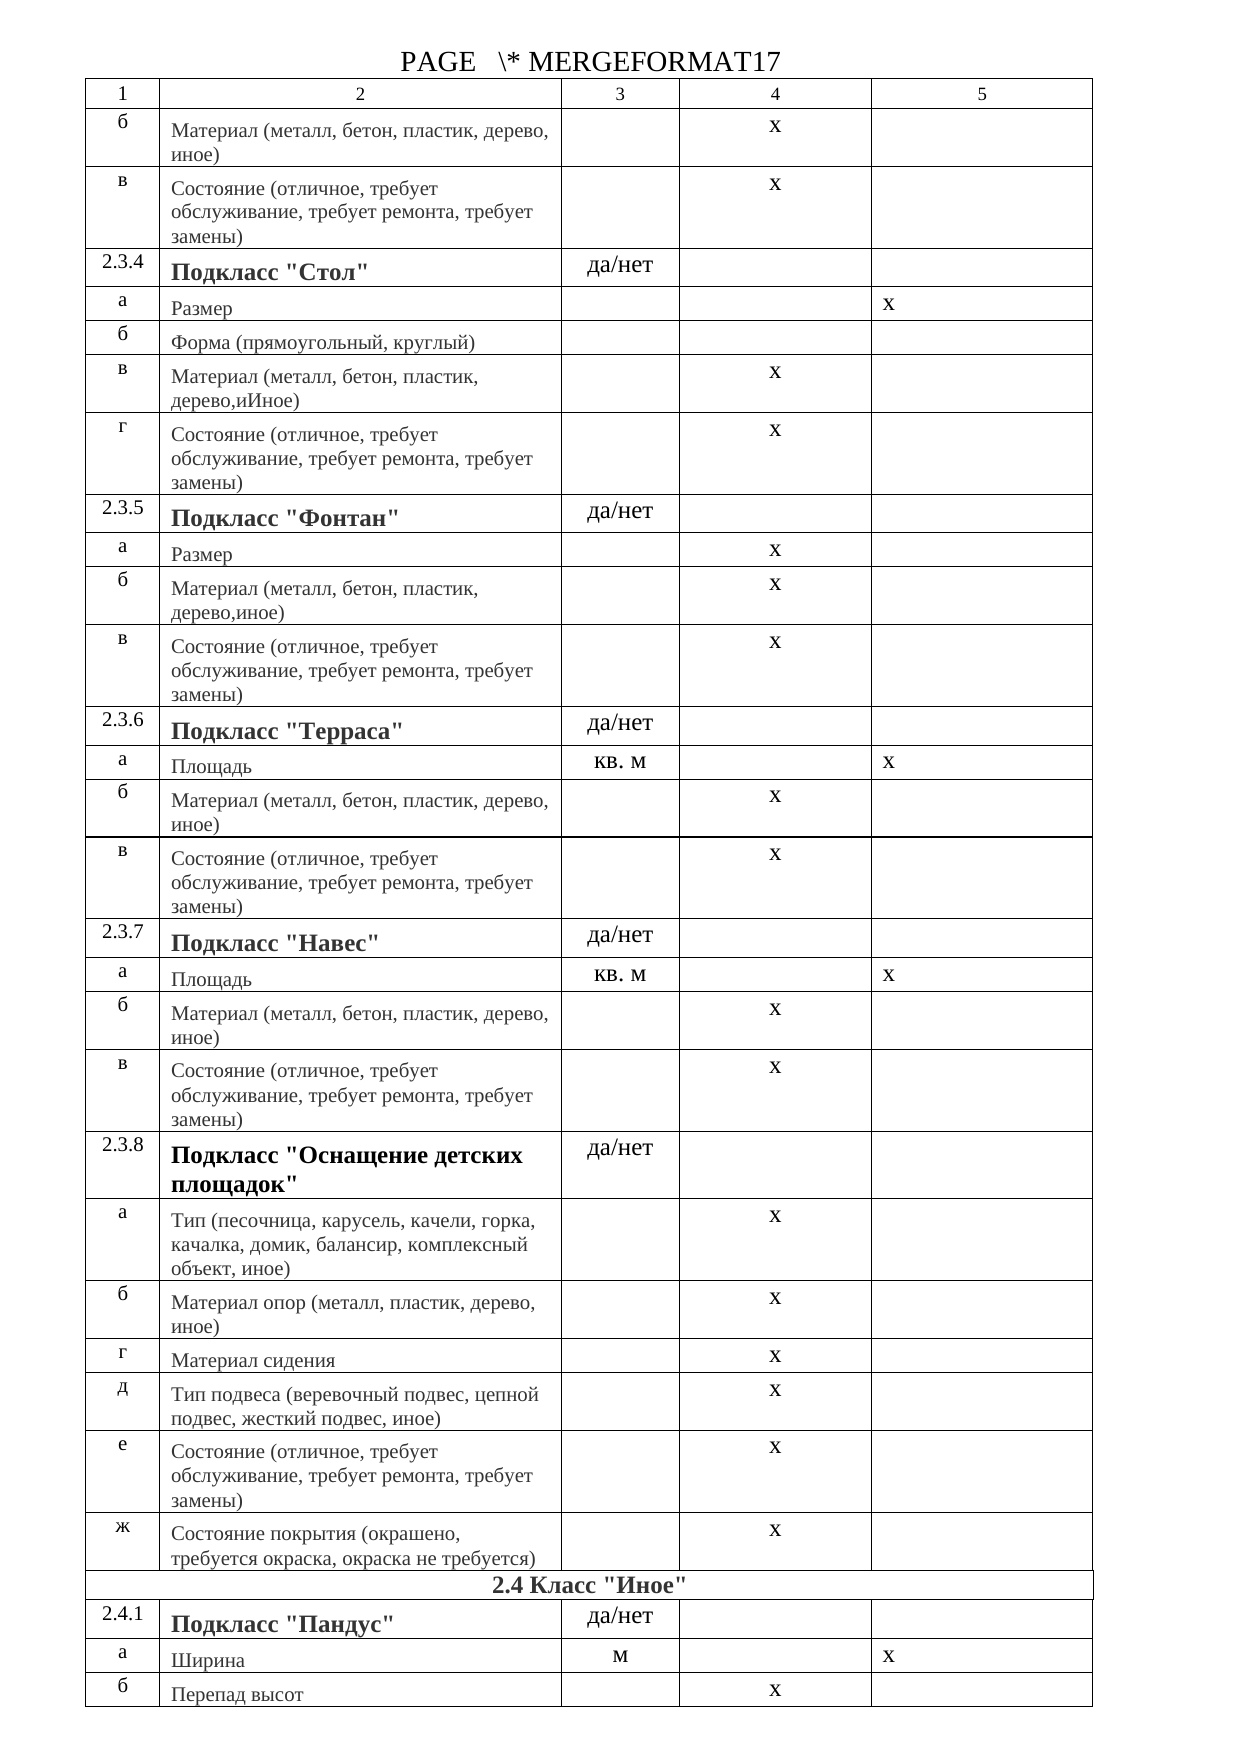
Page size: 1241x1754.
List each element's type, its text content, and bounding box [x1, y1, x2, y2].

table_cell [680, 495, 871, 532]
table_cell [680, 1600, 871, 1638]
table_cell Форма (прямоугольный, круглый) [160, 321, 561, 354]
table_cell Подкласс "Навес" [160, 919, 561, 957]
table_cell Состояние (отличное, требует обслуживание, требует ремонта, требует замены) [160, 1050, 561, 1131]
table_cell а [86, 287, 159, 320]
table_cell 2.4 Класс "Иное" [86, 1571, 1093, 1599]
table_cell х [872, 958, 1092, 991]
table_cell [562, 109, 679, 166]
table_cell б [86, 1281, 159, 1338]
table_cell х [680, 167, 871, 248]
table_cell Подкласс "Оснащение детских площадок" [160, 1132, 561, 1198]
table_cell [872, 1431, 1092, 1512]
table_cell г [86, 1339, 159, 1372]
table_header 4 [680, 79, 871, 108]
table_cell б [86, 109, 159, 166]
table_cell х [680, 1513, 871, 1569]
table_cell [562, 1199, 679, 1280]
table_cell Материал сидения [160, 1339, 561, 1372]
table_cell [872, 1050, 1092, 1131]
table_cell в [86, 625, 159, 706]
table_cell да/нет [562, 1132, 679, 1198]
table_cell Площадь [160, 746, 561, 778]
table_cell Состояние (отличное, требует обслуживание, требует ремонта, требует замены) [160, 413, 561, 494]
table_cell [872, 1513, 1092, 1569]
table_cell [562, 321, 679, 354]
table_cell Площадь [160, 958, 561, 991]
table_cell [680, 707, 871, 744]
table_cell Подкласс "Терраса" [160, 707, 561, 744]
table_cell Подкласс "Фонтан" [160, 495, 561, 532]
table_cell [562, 1281, 679, 1338]
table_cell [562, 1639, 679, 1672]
table_cell х [680, 567, 871, 624]
table_cell б [86, 780, 159, 836]
table_cell [562, 992, 679, 1049]
table_cell а [86, 746, 159, 778]
table_cell Размер [160, 287, 561, 320]
table_header 3 [562, 79, 679, 108]
table_cell [872, 167, 1092, 248]
table_cell [872, 355, 1092, 412]
table_cell [680, 958, 871, 991]
table_cell 2.3.6 [86, 707, 159, 744]
table_cell [680, 287, 871, 320]
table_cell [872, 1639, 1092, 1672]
table_cell х [680, 1431, 871, 1512]
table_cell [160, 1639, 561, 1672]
table_cell [680, 1132, 871, 1198]
table_cell х [680, 413, 871, 494]
table_cell Материал (металл, бетон, пластик, дерево, иное) [160, 109, 561, 166]
table_cell Размер [160, 533, 561, 566]
table_cell [872, 321, 1092, 354]
table_cell х [680, 1050, 871, 1131]
table_header 1 [86, 79, 159, 108]
table_cell [872, 109, 1092, 166]
table_cell [562, 1431, 679, 1512]
table_cell в [86, 838, 159, 918]
table_cell е [86, 1431, 159, 1512]
table_cell Материал (металл, бетон, пластик, дерево,иное) [160, 567, 561, 624]
table_cell [872, 838, 1092, 918]
table_cell Тип (песочница, карусель, качели, горка, качалка, домик, балансир, комплексный объект, иное) [160, 1199, 561, 1280]
table_cell [562, 413, 679, 494]
table_cell б [86, 992, 159, 1049]
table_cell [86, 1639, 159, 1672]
table_cell [872, 1339, 1092, 1372]
table_cell [872, 1373, 1092, 1429]
table_header 2 [160, 79, 561, 108]
table_cell х [680, 625, 871, 706]
table_cell [872, 707, 1092, 744]
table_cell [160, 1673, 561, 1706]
table_cell [872, 567, 1092, 624]
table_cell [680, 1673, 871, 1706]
table_cell х [680, 355, 871, 412]
table_cell Материал (металл, бетон, пластик, дерево, иное) [160, 780, 561, 836]
table_cell [872, 919, 1092, 957]
table_cell Материал (металл, бетон, пластик, дерево,иИное) [160, 355, 561, 412]
table_cell да/нет [562, 707, 679, 744]
table_cell а [86, 1199, 159, 1280]
table_cell [872, 1199, 1092, 1280]
table_cell ж [86, 1513, 159, 1569]
table_cell [562, 533, 679, 566]
table_cell [562, 1050, 679, 1131]
table_cell а [86, 533, 159, 566]
table_cell 2.3.7 [86, 919, 159, 957]
table_cell х [680, 1339, 871, 1372]
table_cell Материал (металл, бетон, пластик, дерево, иное) [160, 992, 561, 1049]
table_cell [680, 919, 871, 957]
table_cell [872, 1281, 1092, 1338]
table_cell Состояние покрытия (окрашено, требуется окраска, окраска не требуется) [160, 1513, 561, 1569]
table_cell 2.3.8 [86, 1132, 159, 1198]
table_cell кв. м [562, 746, 679, 778]
table_cell 2.4.1 [86, 1600, 159, 1638]
table_cell [562, 780, 679, 836]
table_cell [562, 1373, 679, 1429]
table_header 5 [872, 79, 1092, 108]
table_cell х [680, 109, 871, 166]
table_cell в [86, 1050, 159, 1131]
table_cell [872, 780, 1092, 836]
table_cell х [680, 992, 871, 1049]
table_cell д [86, 1373, 159, 1429]
table_cell [872, 992, 1092, 1049]
table_cell [680, 249, 871, 286]
table_cell х [680, 1373, 871, 1429]
table_cell [872, 413, 1092, 494]
table_cell да/нет [562, 495, 679, 532]
table_cell х [680, 1199, 871, 1280]
table_cell [680, 746, 871, 778]
table_cell х [872, 287, 1092, 320]
table_cell 2.3.5 [86, 495, 159, 532]
table_cell да/нет [562, 249, 679, 286]
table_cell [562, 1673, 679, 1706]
table_cell б [86, 567, 159, 624]
table_cell Материал опор (металл, пластик, дерево, иное) [160, 1281, 561, 1338]
table_cell Состояние (отличное, требует обслуживание, требует ремонта, требует замены) [160, 1431, 561, 1512]
table_cell [680, 321, 871, 354]
table_cell х [872, 746, 1092, 778]
table_cell [562, 355, 679, 412]
table_cell [562, 838, 679, 918]
table_cell Подкласс "Стол" [160, 249, 561, 286]
table_cell [872, 533, 1092, 566]
table_cell [562, 287, 679, 320]
table_cell Состояние (отличное, требует обслуживание, требует ремонта, требует замены) [160, 838, 561, 918]
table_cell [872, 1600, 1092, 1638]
table_cell Состояние (отличное, требует обслуживание, требует ремонта, требует замены) [160, 625, 561, 706]
table_cell [562, 1339, 679, 1372]
table_cell [872, 249, 1092, 286]
table_cell да/нет [562, 919, 679, 957]
table_cell [872, 495, 1092, 532]
table_cell [872, 1132, 1092, 1198]
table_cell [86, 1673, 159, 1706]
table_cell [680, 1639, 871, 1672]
table_cell х [680, 780, 871, 836]
table_cell х [680, 1281, 871, 1338]
table_cell х [680, 533, 871, 566]
table_cell [872, 625, 1092, 706]
table_cell в [86, 167, 159, 248]
table_cell кв. м [562, 958, 679, 991]
table_cell Тип подвеса (веревочный подвес, цепной подвес, жесткий подвес, иное) [160, 1373, 561, 1429]
table_cell 2.3.4 [86, 249, 159, 286]
table_cell [562, 625, 679, 706]
table_cell [562, 1513, 679, 1569]
table_cell [562, 167, 679, 248]
table_cell г [86, 413, 159, 494]
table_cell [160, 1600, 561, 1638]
table_cell [562, 567, 679, 624]
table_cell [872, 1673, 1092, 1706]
table_cell б [86, 321, 159, 354]
table_cell в [86, 355, 159, 412]
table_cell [160, 167, 561, 248]
table_cell х [680, 838, 871, 918]
table_cell а [86, 958, 159, 991]
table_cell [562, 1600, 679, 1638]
